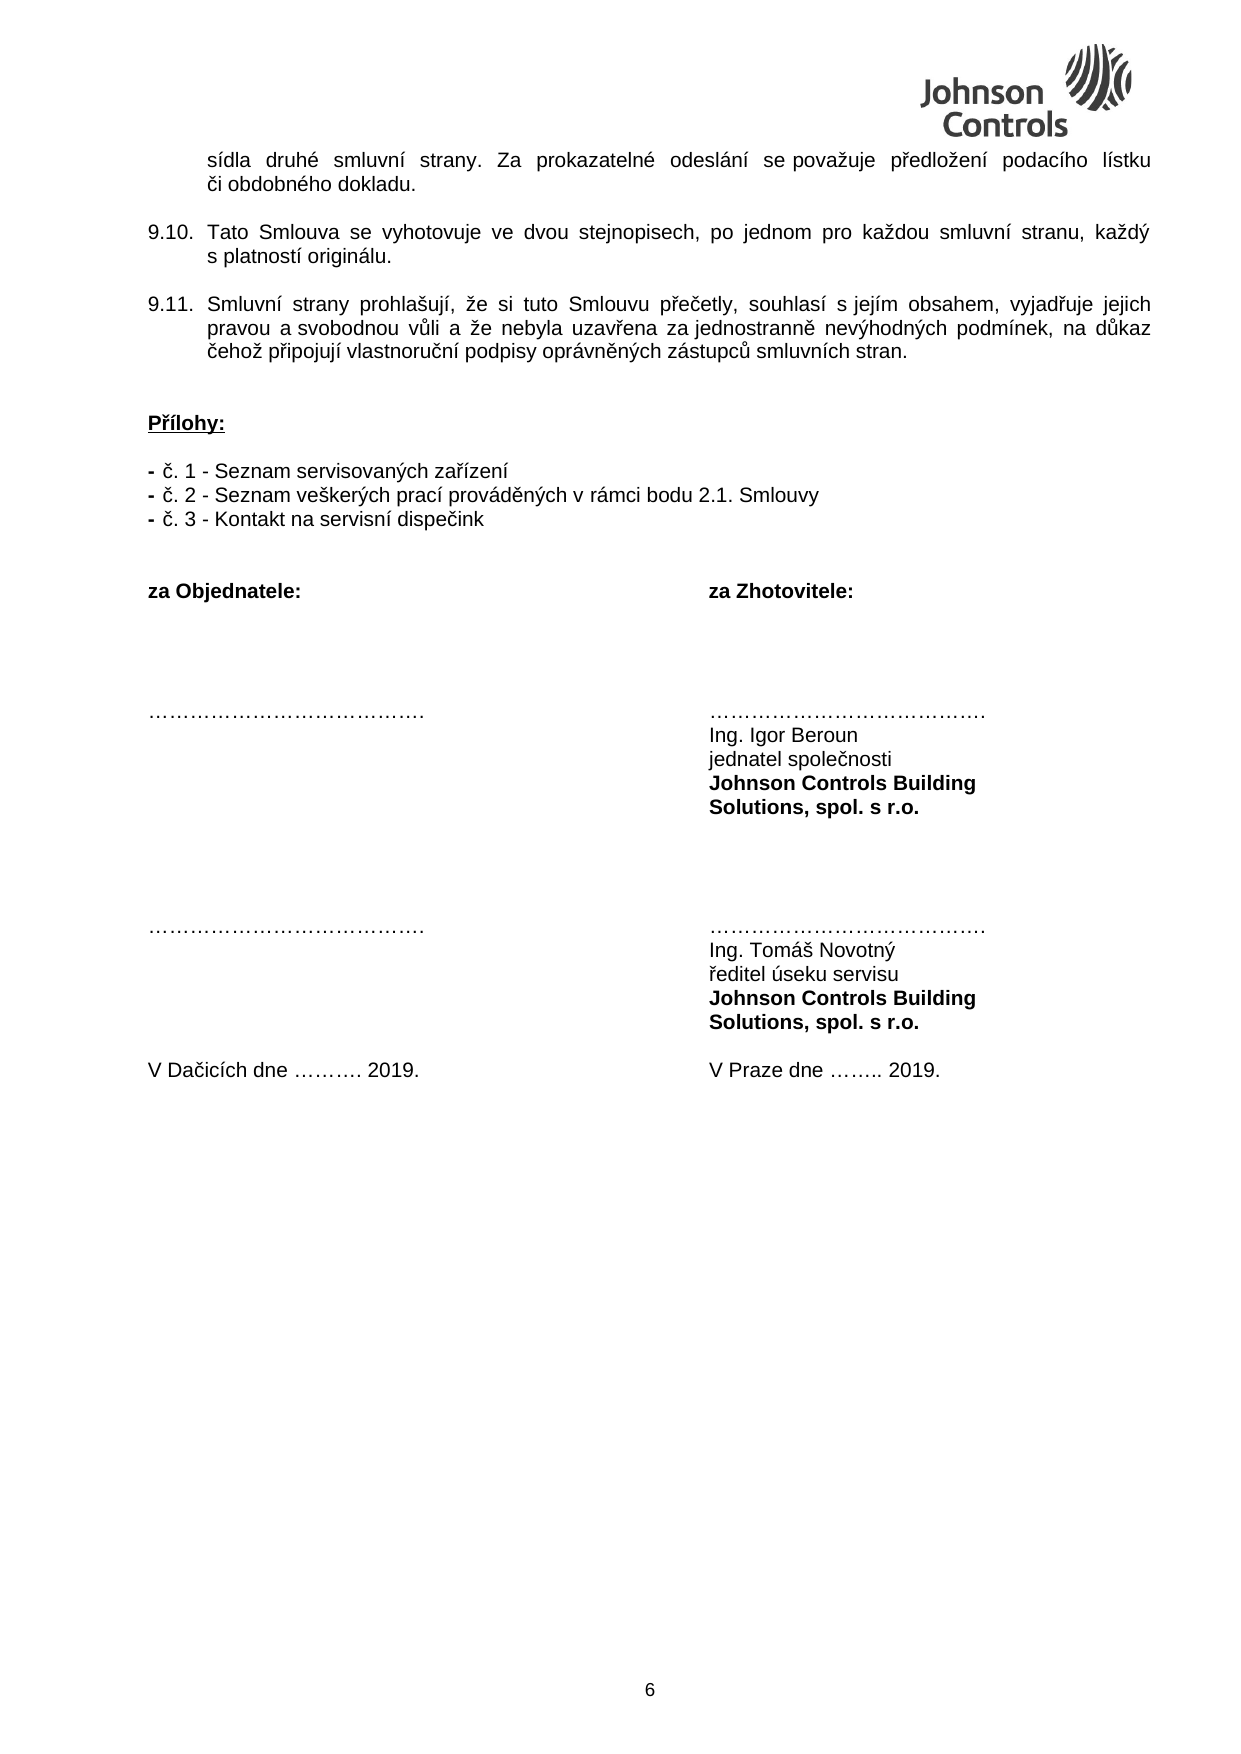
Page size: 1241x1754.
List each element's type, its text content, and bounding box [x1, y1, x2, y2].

picture [920, 44, 1132, 137]
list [148, 148, 1152, 196]
list Tato Smlouva se vyhotovuje ve dvou stejnopisech, po jednom pro každou smluvní stranu, každý s platností originálu. [148, 219, 1152, 267]
text Johnson Controls Building [148, 986, 1152, 1010]
text …………………………………. …………………………………. [148, 914, 1152, 938]
text Ing. Igor Beroun [148, 723, 1152, 747]
text ředitel úseku servisu [148, 962, 1152, 986]
text Johnson Controls Building [148, 771, 1152, 794]
text Ing. Tomáš Novotný [148, 938, 1152, 962]
list č. 2 - Seznam veškerých prací prováděných v rámci bodu 2.1. Smlouvy [148, 483, 1152, 507]
text Solutions, spol. s r.o. [148, 794, 1152, 818]
list č. 1 - Seznam servisovaných zařízení [148, 459, 1152, 483]
text za Objednatele: za Zhotovitele: [148, 579, 1152, 603]
list č. 3 - Kontakt na servisní dispečink [148, 507, 1152, 531]
text …………………………………. …………………………………. [148, 699, 1152, 723]
text jednatel společnosti [148, 747, 1152, 771]
text V Dačicích dne ………. 2019. V Praze dne …….. 2019. [148, 1058, 1152, 1082]
list Smluvní strany prohlašují, že si tuto Smlouvu přečetly, souhlasí s jejím obsahem, vyjadřuje jejich pravou a svobodnou vůli a že nebyla uzavřena za jednostranně nevýhodných podmínek, na důkaz čehož připojují vlastnoruční podpisy oprávněných zástupců smluvních stran. [148, 291, 1152, 363]
text Přílohy: [148, 411, 1152, 435]
text Solutions, spol. s r.o. [148, 1010, 1152, 1034]
